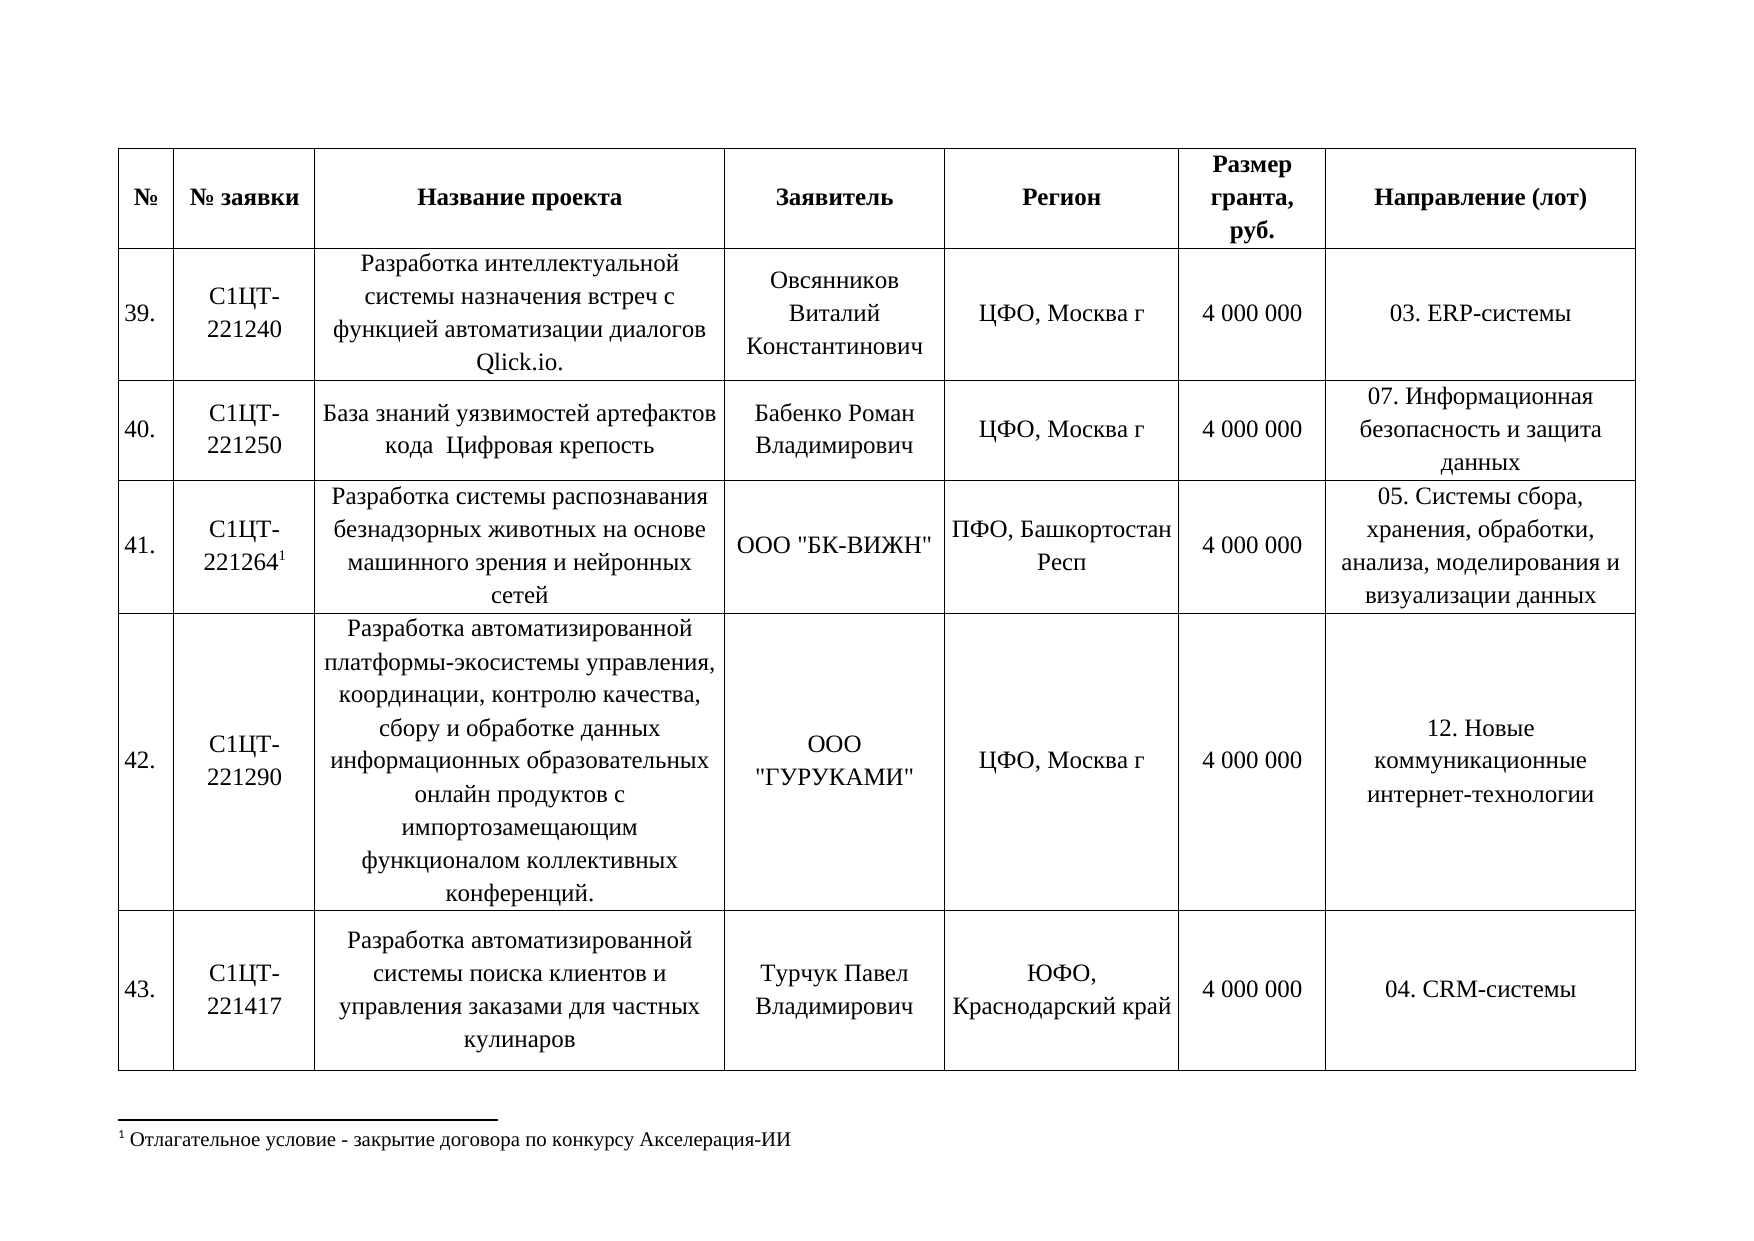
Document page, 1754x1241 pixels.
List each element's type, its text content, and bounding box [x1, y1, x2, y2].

table_cell ЦФО, Москва г [945, 249, 1178, 380]
table_cell Разработка интеллектуальной системы назначения встреч с функцией автоматизации диалогов Qlick.io. [315, 249, 724, 380]
table_cell С1ЦТ-221250 [174, 381, 314, 480]
table_cell ЦФО, Москва г [945, 381, 1178, 480]
table_cell [119, 481, 173, 612]
table_header Регион [945, 149, 1178, 247]
table_cell Разработка автоматизированной платформы-экосистемы управления, координации, контролю качества, сбору и обработке данных информационных образовательных онлайн продуктов с импортозамещающим функционалом коллективных конференций. [315, 614, 724, 910]
table_cell 12. Новые коммуникационные интернет-технологии [1326, 614, 1635, 910]
table_header № [119, 149, 173, 247]
table_cell 07. Информационная безопасность и защита данных [1326, 381, 1635, 480]
table_header Размер гранта, руб. [1179, 149, 1325, 247]
table_cell ПФО, Башкортостан Респ [945, 481, 1178, 612]
table_cell 05. Cистемы сбора, хранения, обработки, анализа, моделирования и визуализации данных [1326, 481, 1635, 612]
table_cell Разработка системы распознавания безнадзорных животных на основе машинного зрения и нейронных сетей [315, 481, 724, 612]
table_header Заявитель [725, 149, 944, 247]
table_cell 4 000 000 [1179, 911, 1325, 1070]
table_cell Турчук Павел Владимирович [725, 911, 944, 1070]
table_cell [119, 614, 173, 910]
table_header Направление (лот) [1326, 149, 1635, 247]
table_cell 4 000 000 [1179, 481, 1325, 612]
table_header Название проекта [315, 149, 724, 247]
table_cell Разработка автоматизированной системы поиска клиентов и управления заказами для частных кулинаров [315, 911, 724, 1070]
table_cell Бабенко Роман Владимирович [725, 381, 944, 480]
table_cell [119, 911, 173, 1070]
table_cell 4 000 000 [1179, 614, 1325, 910]
table_cell База знаний уязвимостей артефактов кода Цифровая крепость [315, 381, 724, 480]
table_cell 03. ERP-системы [1326, 249, 1635, 380]
table_cell [119, 249, 173, 380]
table_cell ЦФО, Москва г [945, 614, 1178, 910]
table_cell 04. CRM-системы [1326, 911, 1635, 1070]
table_cell ООО "ГУРУКАМИ" [725, 614, 944, 910]
table_cell ЮФО, Краснодарский край [945, 911, 1178, 1070]
table_cell 4 000 000 [1179, 249, 1325, 380]
table_cell С1ЦТ-221264 [174, 481, 314, 612]
table_cell Овсянников Виталий Константинович [725, 249, 944, 380]
table_header № заявки [174, 149, 314, 247]
table_cell С1ЦТ-221240 [174, 249, 314, 380]
table_cell С1ЦТ-221290 [174, 614, 314, 910]
table_cell 4 000 000 [1179, 381, 1325, 480]
table_cell ООО "БК-ВИЖН" [725, 481, 944, 612]
table_cell [119, 381, 173, 480]
table_cell С1ЦТ-221417 [174, 911, 314, 1070]
